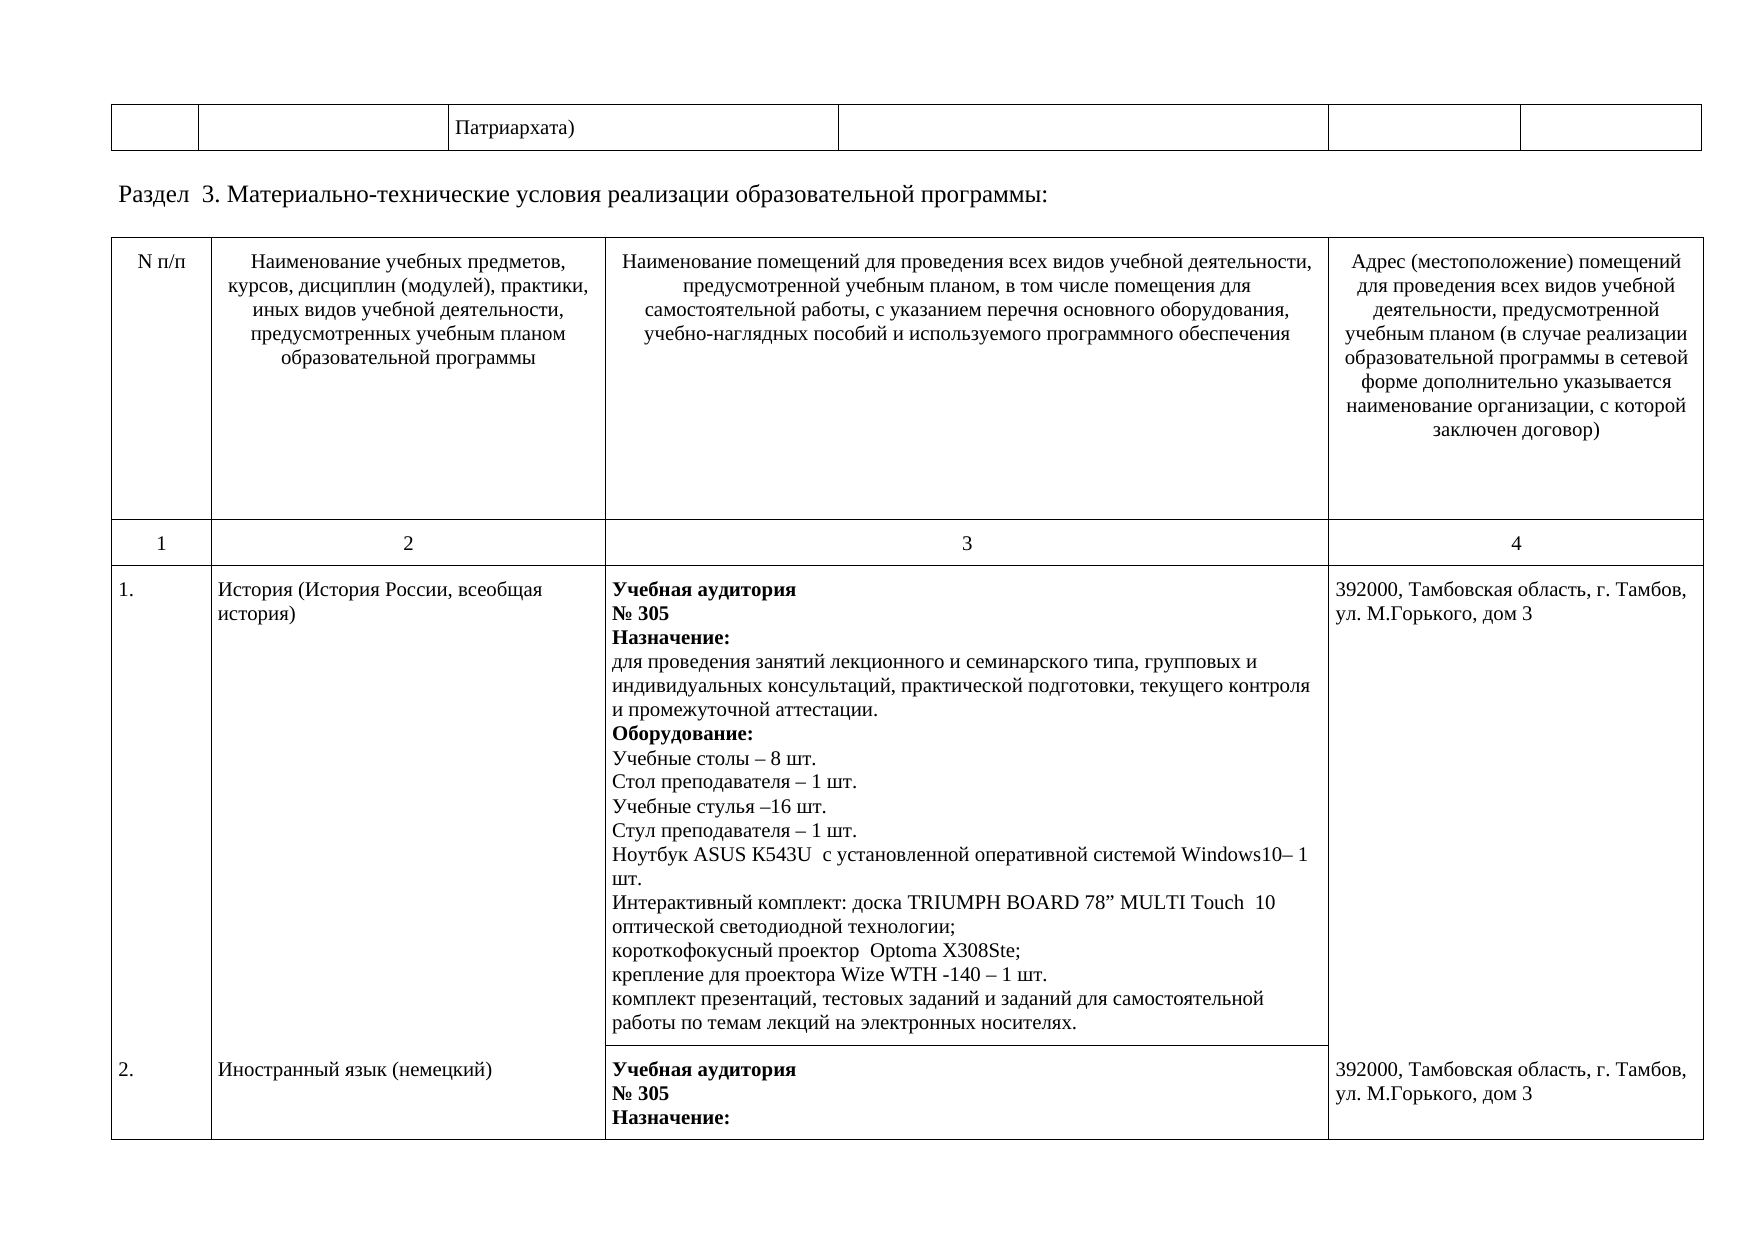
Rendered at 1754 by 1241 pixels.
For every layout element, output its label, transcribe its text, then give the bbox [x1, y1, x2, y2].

table_header Адрес (местоположение) помещений для проведения всех видов учебной деятельности, предусмотренной учебным планом (в случае реализации образовательной программы в сетевой форме дополнительно указывается наименование организации, с которой заключен договор) [1329, 238, 1703, 519]
table_header Наименование помещений для проведения всех видов учебной деятельности, предусмотренной учебным планом, в том числе помещения для самостоятельной работы, с указанием перечня основного оборудования, учебно-наглядных пособий и используемого программного обеспечения [606, 238, 1328, 519]
table_cell 15 [1329, 105, 1520, 150]
table_cell История (История России, всеобщая история) [212, 566, 605, 1045]
table_cell [112, 566, 211, 1045]
table_cell 4 [1329, 520, 1703, 565]
table_header N п/п [112, 238, 211, 519]
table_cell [606, 1046, 1328, 1139]
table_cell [1329, 1045, 1703, 1139]
table_header Наименование учебных предметов, курсов, дисциплин (модулей), практики, иных видов учебной деятельности, предусмотренных учебным планом образовательной программы [212, 238, 605, 519]
table_cell 1 [112, 105, 198, 150]
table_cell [839, 105, 1328, 150]
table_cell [199, 105, 448, 150]
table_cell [449, 105, 838, 150]
table_cell 3 [606, 520, 1328, 565]
table_cell 392000, Тамбовская область, г. Тамбов, ул. М.Горького, дом 3 [1329, 566, 1703, 1045]
table_cell 1 [112, 520, 211, 565]
text Раздел 3. Материально-технические условия реализации образовательной программы: [118, 179, 1636, 208]
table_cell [212, 1045, 605, 1139]
table_cell [112, 1045, 211, 1139]
table_cell 20 [1521, 105, 1701, 150]
table_cell 2 [212, 520, 605, 565]
